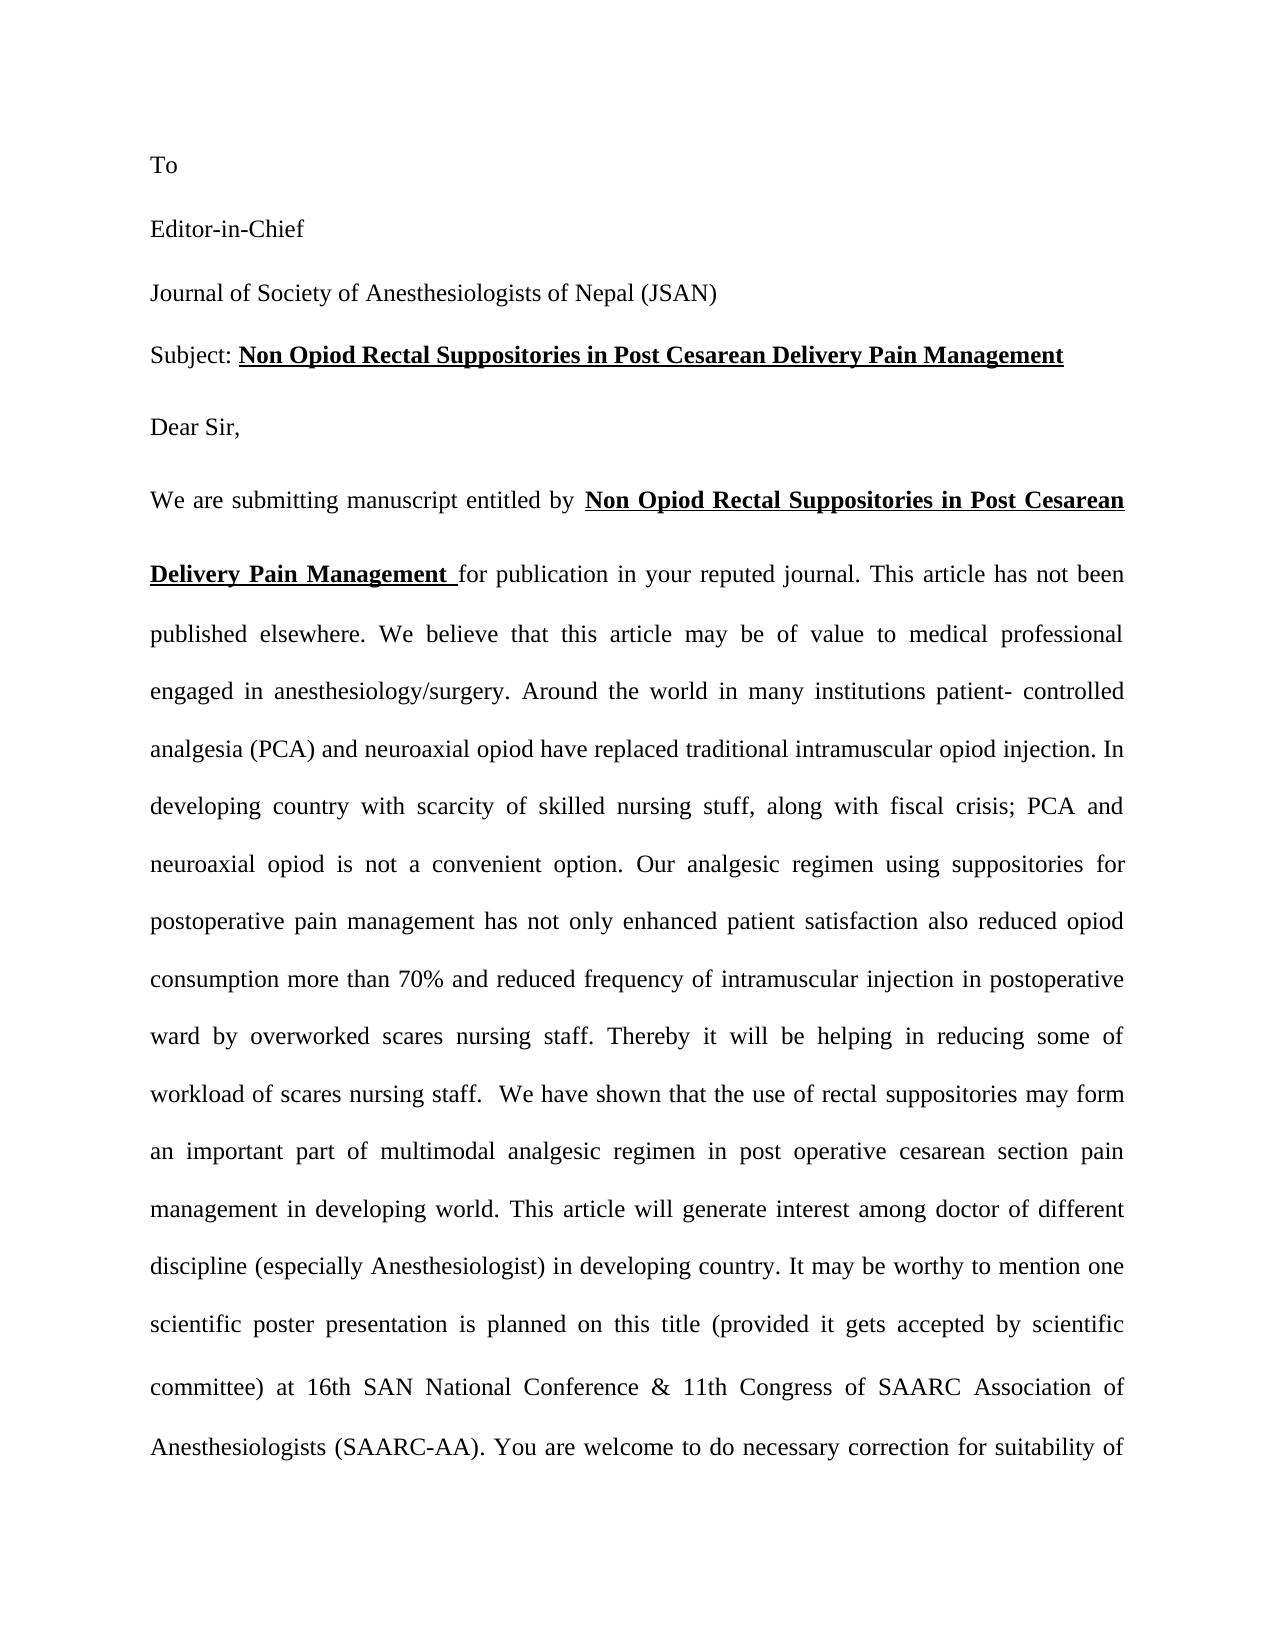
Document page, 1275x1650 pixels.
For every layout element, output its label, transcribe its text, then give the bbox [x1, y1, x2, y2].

text Editor-in-Chief [150, 214, 1125, 243]
text Subject: Non Opiod Rectal Suppositories in Post Cesarean Delivery Pain Management [150, 340, 1125, 369]
text Dear Sir, [150, 412, 1125, 441]
text To [150, 150, 1125, 179]
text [150, 485, 1125, 1460]
text Journal of Society of Anesthesiologists of Nepal (JSAN) [150, 278, 1125, 307]
